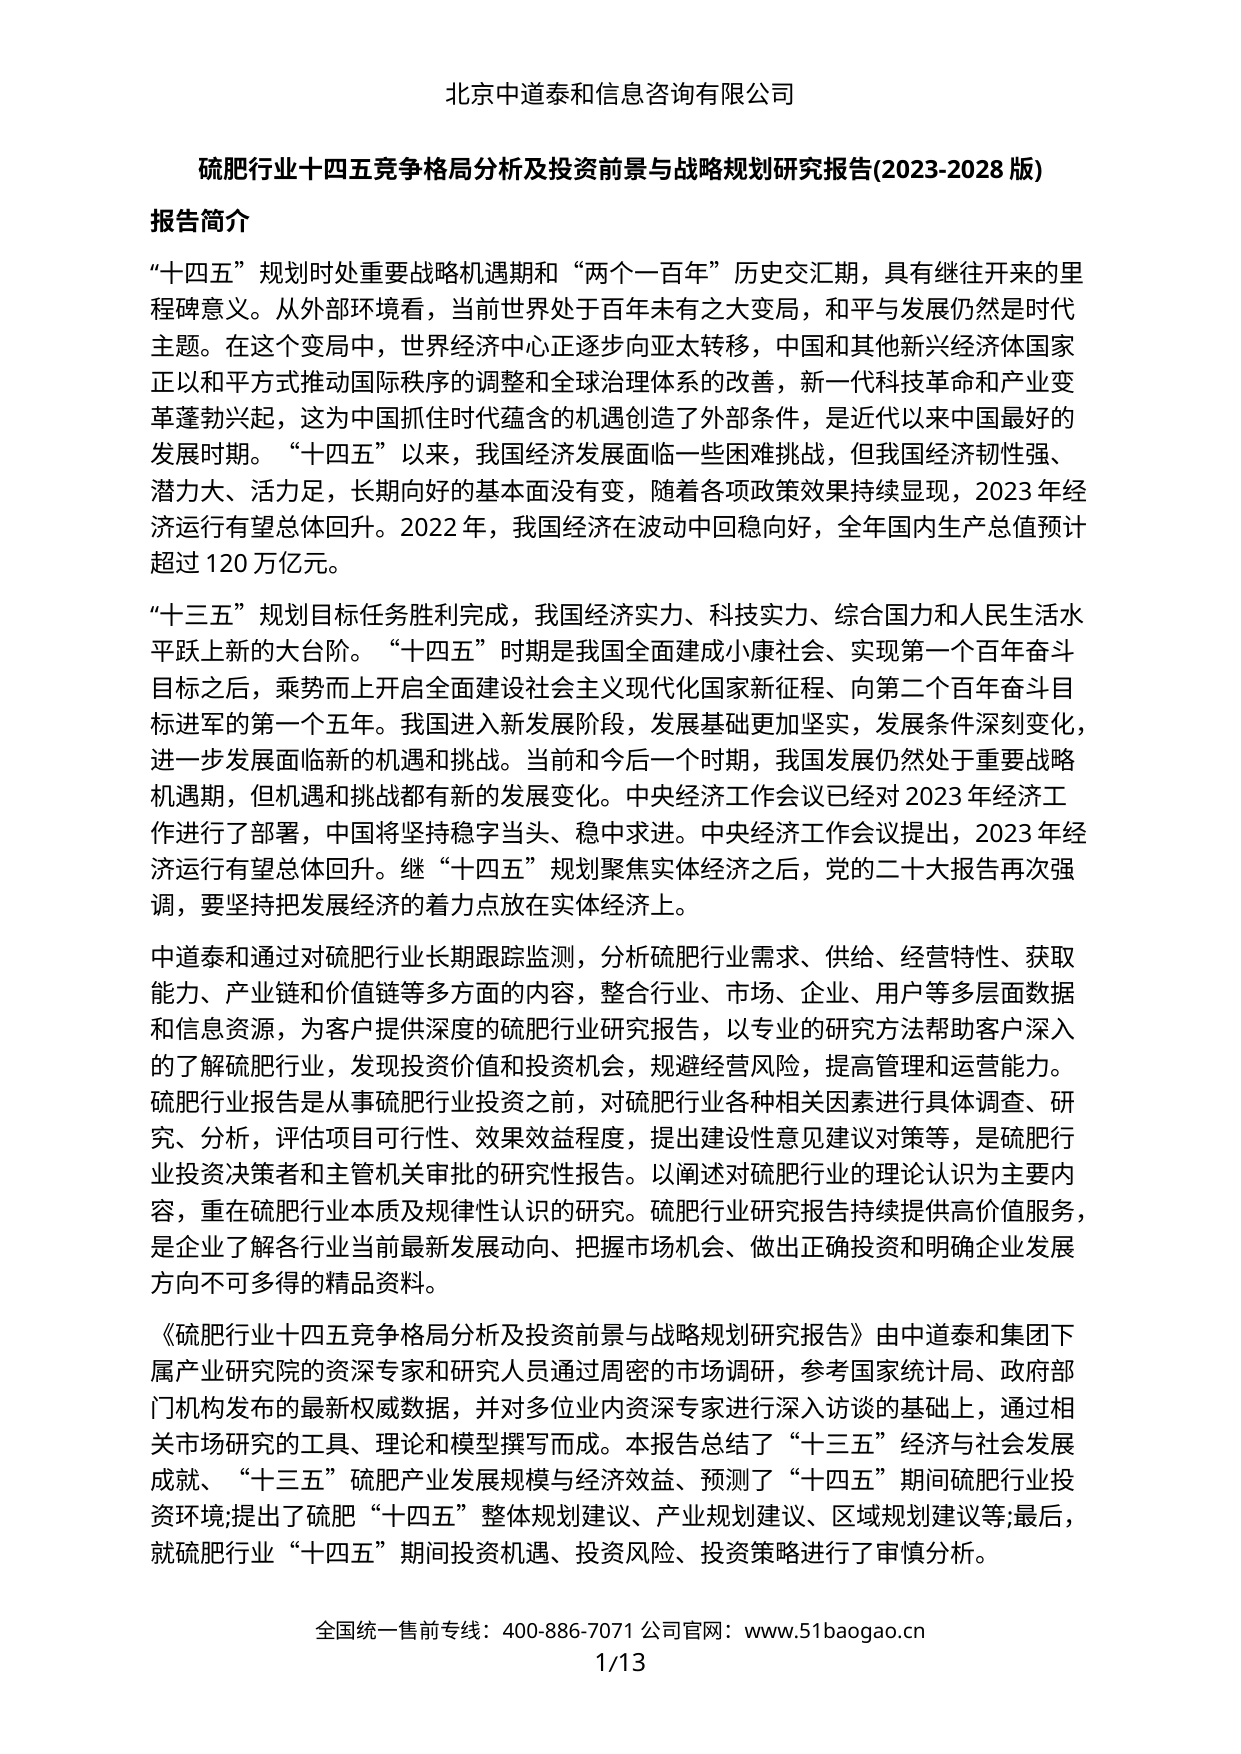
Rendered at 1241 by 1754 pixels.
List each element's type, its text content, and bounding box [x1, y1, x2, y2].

text 报告简介 [150, 202, 1090, 238]
text 硫肥行业十四五竞争格局分析及投资前景与战略规划研究报告(2023-2028版) [150, 150, 1090, 186]
text 《硫肥行业十四五竞争格局分析及投资前景与战略规划研究报告》由中道泰和集团下属产业研究院的资深专家和研究人员通过周密的市场调研，参考国家统计局、政府部门机构发布的最新权威数据，并对多位业内资深专家进行深入访谈的基础上，通过相关市场研究的工具、理论和模型撰写而成。本报告总结了“十三五”经济与社会发展成就、“十三五”硫肥产业发展规模与经济效益、预测了“十四五”期间硫肥行业投资环境;提出了硫肥“十四五”整体规划建议、产业规划建议、区域规划建议等;最后，就硫肥行业“十四五”期间投资机遇、投资风险、投资策略进行了审慎分析。 [150, 1316, 1090, 1569]
text “十四五”规划时处重要战略机遇期和“两个一百年”历史交汇期，具有继往开来的里程碑意义。从外部环境看，当前世界处于百年未有之大变局，和平与发展仍然是时代主题。在这个变局中，世界经济中心正逐步向亚太转移，中国和其他新兴经济体国家正以和平方式推动国际秩序的调整和全球治理体系的改善，新一代科技革命和产业变革蓬勃兴起，这为中国抓住时代蕴含的机遇创造了外部条件，是近代以来中国最好的发展时期。“十四五”以来，我国经济发展面临一些困难挑战，但我国经济韧性强、潜力大、活力足，长期向好的基本面没有变，随着各项政策效果持续显现，2023年经济运行有望总体回升。2022年，我国经济在波动中回稳向好，全年国内生产总值预计超过120万亿元。 [150, 254, 1090, 580]
text “十三五”规划目标任务胜利完成，我国经济实力、科技实力、综合国力和人民生活水平跃上新的大台阶。“十四五”时期是我国全面建成小康社会、实现第一个百年奋斗目标之后，乘势而上开启全面建设社会主义现代化国家新征程、向第二个百年奋斗目标进军的第一个五年。我国进入新发展阶段，发展基础更加坚实，发展条件深刻变化，进一步发展面临新的机遇和挑战。当前和今后一个时期，我国发展仍然处于重要战略机遇期，但机遇和挑战都有新的发展变化。中央经济工作会议已经对2023年经济工作进行了部署，中国将坚持稳字当头、稳中求进。中央经济工作会议提出，2023年经济运行有望总体回升。继“十四五”规划聚焦实体经济之后，党的二十大报告再次强调，要坚持把发展经济的着力点放在实体经济上。 [150, 596, 1090, 922]
text 中道泰和通过对硫肥行业长期跟踪监测，分析硫肥行业需求、供给、经营特性、获取能力、产业链和价值链等多方面的内容，整合行业、市场、企业、用户等多层面数据和信息资源，为客户提供深度的硫肥行业研究报告，以专业的研究方法帮助客户深入的了解硫肥行业，发现投资价值和投资机会，规避经营风险，提高管理和运营能力。硫肥行业报告是从事硫肥行业投资之前，对硫肥行业各种相关因素进行具体调查、研究、分析，评估项目可行性、效果效益程度，提出建设性意见建议对策等，是硫肥行业投资决策者和主管机关审批的研究性报告。以阐述对硫肥行业的理论认识为主要内容，重在硫肥行业本质及规律性认识的研究。硫肥行业研究报告持续提供高价值服务，是企业了解各行业当前最新发展动向、把握市场机会、做出正确投资和明确企业发展方向不可多得的精品资料。 [150, 937, 1090, 1300]
